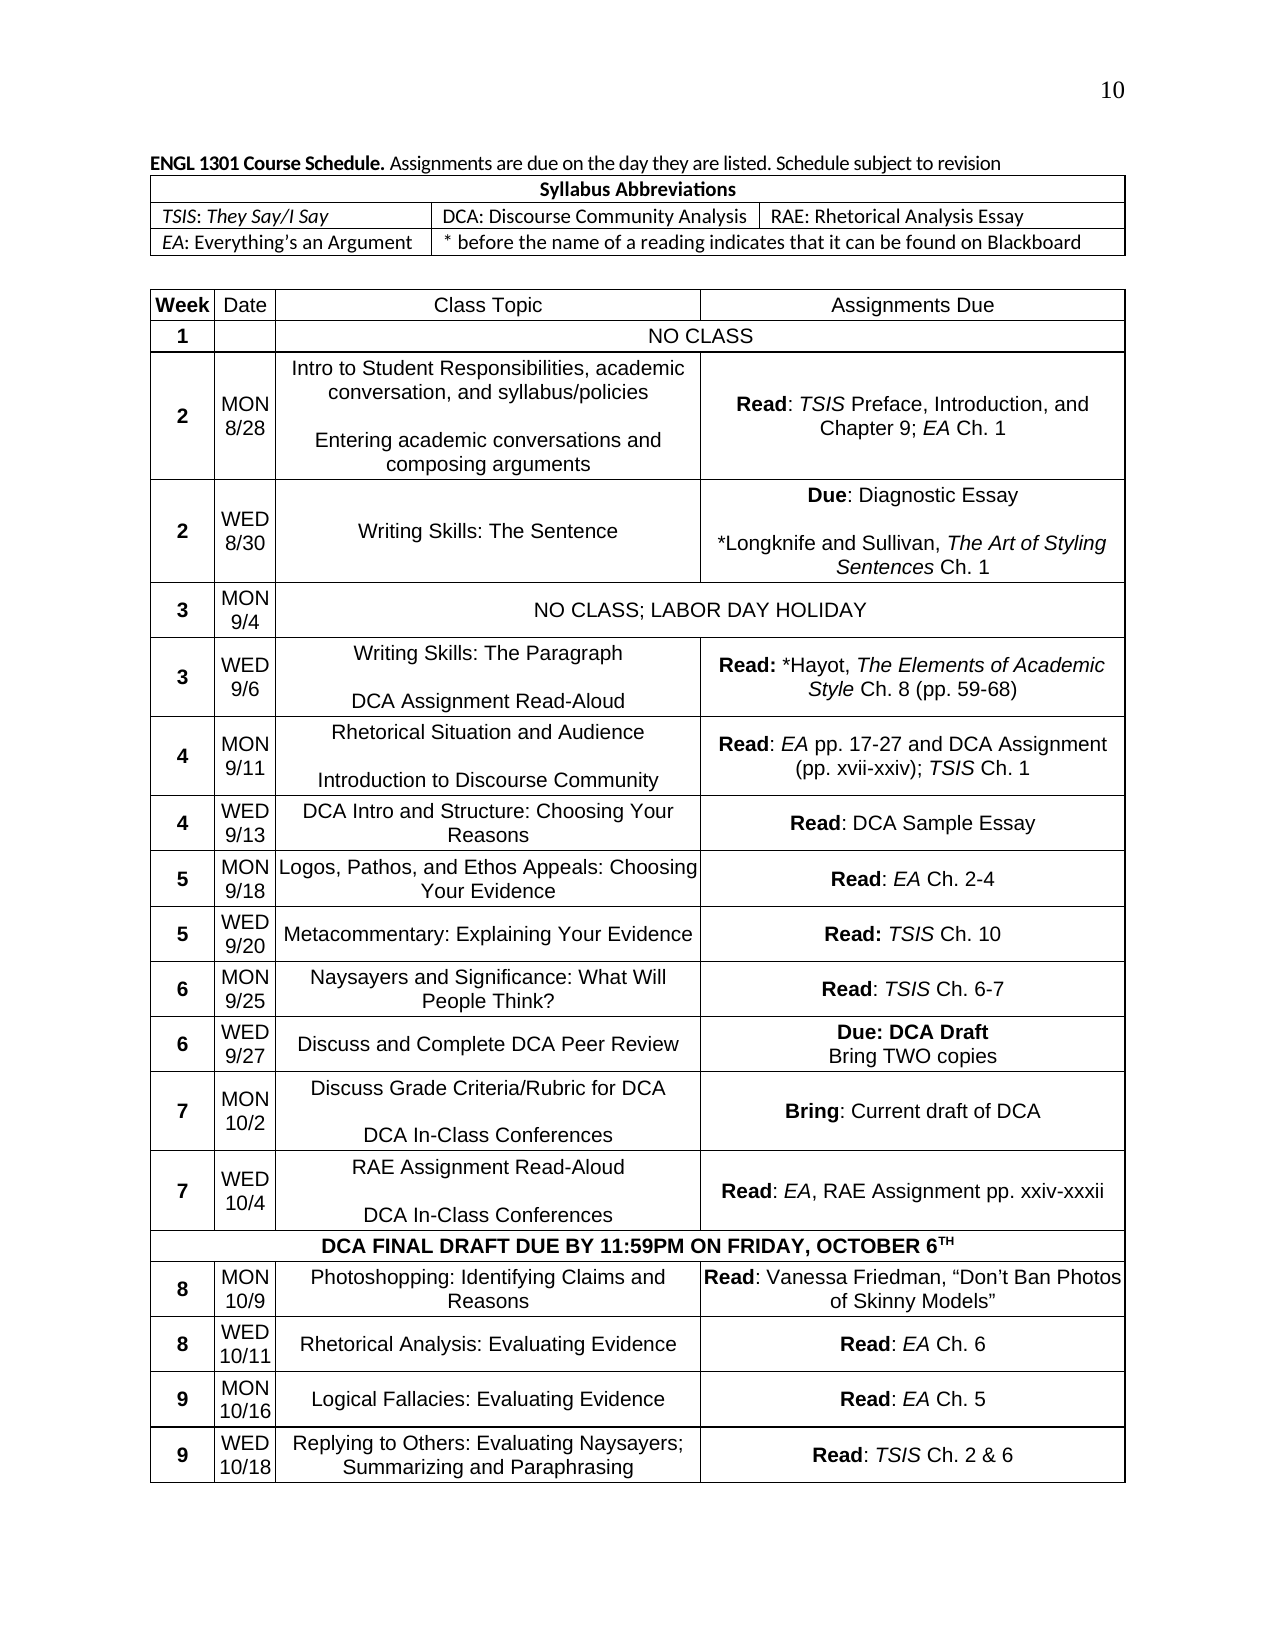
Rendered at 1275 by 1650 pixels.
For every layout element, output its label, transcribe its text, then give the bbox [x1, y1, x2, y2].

table_cell * before the name of a reading indicates that it can be found on Blackboard [432, 229, 1124, 255]
table_cell NO CLASS [276, 321, 1124, 351]
table_cell Read: EA pp. 17-27 and DCA Assignment (pp. xvii-xxiv); TSIS Ch. 1 [701, 717, 1124, 795]
table_cell Read: EA Ch. 5 [701, 1372, 1124, 1426]
table_cell Discuss Grade Criteria/Rubric for DCA DCA In-Class Conferences [276, 1072, 700, 1150]
table_cell Read: EA Ch. 6 [701, 1317, 1124, 1371]
table_cell Read: TSIS Ch. 2 & 6 [701, 1428, 1124, 1482]
table_cell WED 9/6 [215, 638, 275, 716]
table_cell DCA FINAL DRAFT DUE BY 11:59PM ON FRIDAY, OCTOBER 6TH [151, 1231, 1124, 1261]
table_cell 4 [151, 796, 214, 850]
table_cell 2 [151, 480, 214, 582]
table_cell NO CLASS; LABOR DAY HOLIDAY [276, 583, 1124, 637]
table_cell MON 9/18 [215, 851, 275, 906]
table_cell 4 [151, 717, 214, 795]
table_cell Writing Skills: The Paragraph DCA Assignment Read-Aloud [276, 638, 700, 716]
table_cell 5 [151, 907, 214, 961]
table_cell MON 9/25 [215, 962, 275, 1016]
table_cell 9 [151, 1428, 214, 1482]
table_cell WED 8/30 [215, 480, 275, 582]
table_cell Read: DCA Sample Essay [701, 796, 1124, 850]
table_cell MON 10/9 [215, 1262, 275, 1316]
table_cell 6 [151, 962, 214, 1016]
table_cell Due: Diagnostic Essay *Longknife and Sullivan, The Art of Styling Sentences Ch. 1 [701, 480, 1124, 582]
table_cell WED 10/18 [215, 1428, 275, 1482]
table_cell 7 [151, 1151, 214, 1229]
table_cell WED 10/11 [215, 1317, 275, 1371]
table_cell 1 [151, 321, 214, 351]
table_cell Read: EA, RAE Assignment pp. xxiv-xxxii [701, 1151, 1124, 1229]
table_cell Read: TSIS Preface, Introduction, and Chapter 9; EA Ch. 1 [701, 353, 1124, 478]
table_cell WED 9/20 [215, 907, 275, 961]
table_cell 3 [151, 583, 214, 637]
table_cell Read: Vanessa Friedman, “Don’t Ban Photos of Skinny Models” [701, 1262, 1124, 1316]
table_cell [215, 321, 275, 351]
table_header Week [151, 290, 214, 320]
table_header Class Topic [276, 290, 700, 320]
table_cell 3 [151, 638, 214, 716]
table_cell Rhetorical Analysis: Evaluating Evidence [276, 1317, 700, 1371]
table_cell MON 10/2 [215, 1072, 275, 1150]
table_header Date [215, 290, 275, 320]
table_cell WED 9/13 [215, 796, 275, 850]
table_cell DCA: Discourse Community Analysis [432, 203, 759, 228]
table_cell Discuss and Complete DCA Peer Review [276, 1017, 700, 1071]
table_cell WED 9/27 [215, 1017, 275, 1071]
table_cell 8 [151, 1262, 214, 1316]
table_cell Read: TSIS Ch. 6-7 [701, 962, 1124, 1016]
table_cell MON 9/4 [215, 583, 275, 637]
table_cell 8 [151, 1317, 214, 1371]
table_cell EA: Everything’s an Argument [151, 229, 431, 255]
table_cell 7 [151, 1072, 214, 1150]
table_cell 6 [151, 1017, 214, 1071]
table_cell Naysayers and Significance: What Will People Think? [276, 962, 700, 1016]
table_header Assignments Due [701, 290, 1124, 320]
table_cell MON 9/11 [215, 717, 275, 795]
table_cell Photoshopping: Identifying Claims and Reasons [276, 1262, 700, 1316]
table_cell WED 10/4 [215, 1151, 275, 1229]
table_cell Replying to Others: Evaluating Naysayers; Summarizing and Paraphrasing [276, 1428, 700, 1482]
table_cell MON 10/16 [215, 1372, 275, 1426]
table_cell Read: *Hayot, The Elements of Academic Style Ch. 8 (pp. 59-68) [701, 638, 1124, 716]
table_cell Read: TSIS Ch. 10 [701, 907, 1124, 961]
table_cell Writing Skills: The Sentence [276, 480, 700, 582]
table_cell Logical Fallacies: Evaluating Evidence [276, 1372, 700, 1426]
table_cell 5 [151, 851, 214, 906]
table_cell Intro to Student Responsibilities, academic conversation, and syllabus/policies Entering academic conversations and composing arguments [276, 353, 700, 478]
table_cell RAE: Rhetorical Analysis Essay [760, 203, 1124, 228]
table_cell Rhetorical Situation and Audience Introduction to Discourse Community [276, 717, 700, 795]
table_cell Due: DCA Draft Bring TWO copies [701, 1017, 1124, 1071]
table_cell Metacommentary: Explaining Your Evidence [276, 907, 700, 961]
table_cell TSIS: They Say/I Say [151, 203, 431, 228]
table_cell DCA Intro and Structure: Choosing Your Reasons [276, 796, 700, 850]
table_cell 9 [151, 1372, 214, 1426]
table_cell Bring: Current draft of DCA [701, 1072, 1124, 1150]
table_cell Logos, Pathos, and Ethos Appeals: Choosing Your Evidence [276, 851, 700, 906]
table_cell RAE Assignment Read-Aloud DCA In-Class Conferences [276, 1151, 700, 1229]
table_header Syllabus Abbreviations [151, 176, 1124, 202]
table_cell Read: EA Ch. 2-4 [701, 851, 1124, 906]
text ENGL 1301 Course Schedule. Assignments are due on the day they are listed. Schedule subject to revision [150, 150, 1125, 175]
table_cell MON 8/28 [215, 353, 275, 478]
table_cell 2 [151, 353, 214, 478]
